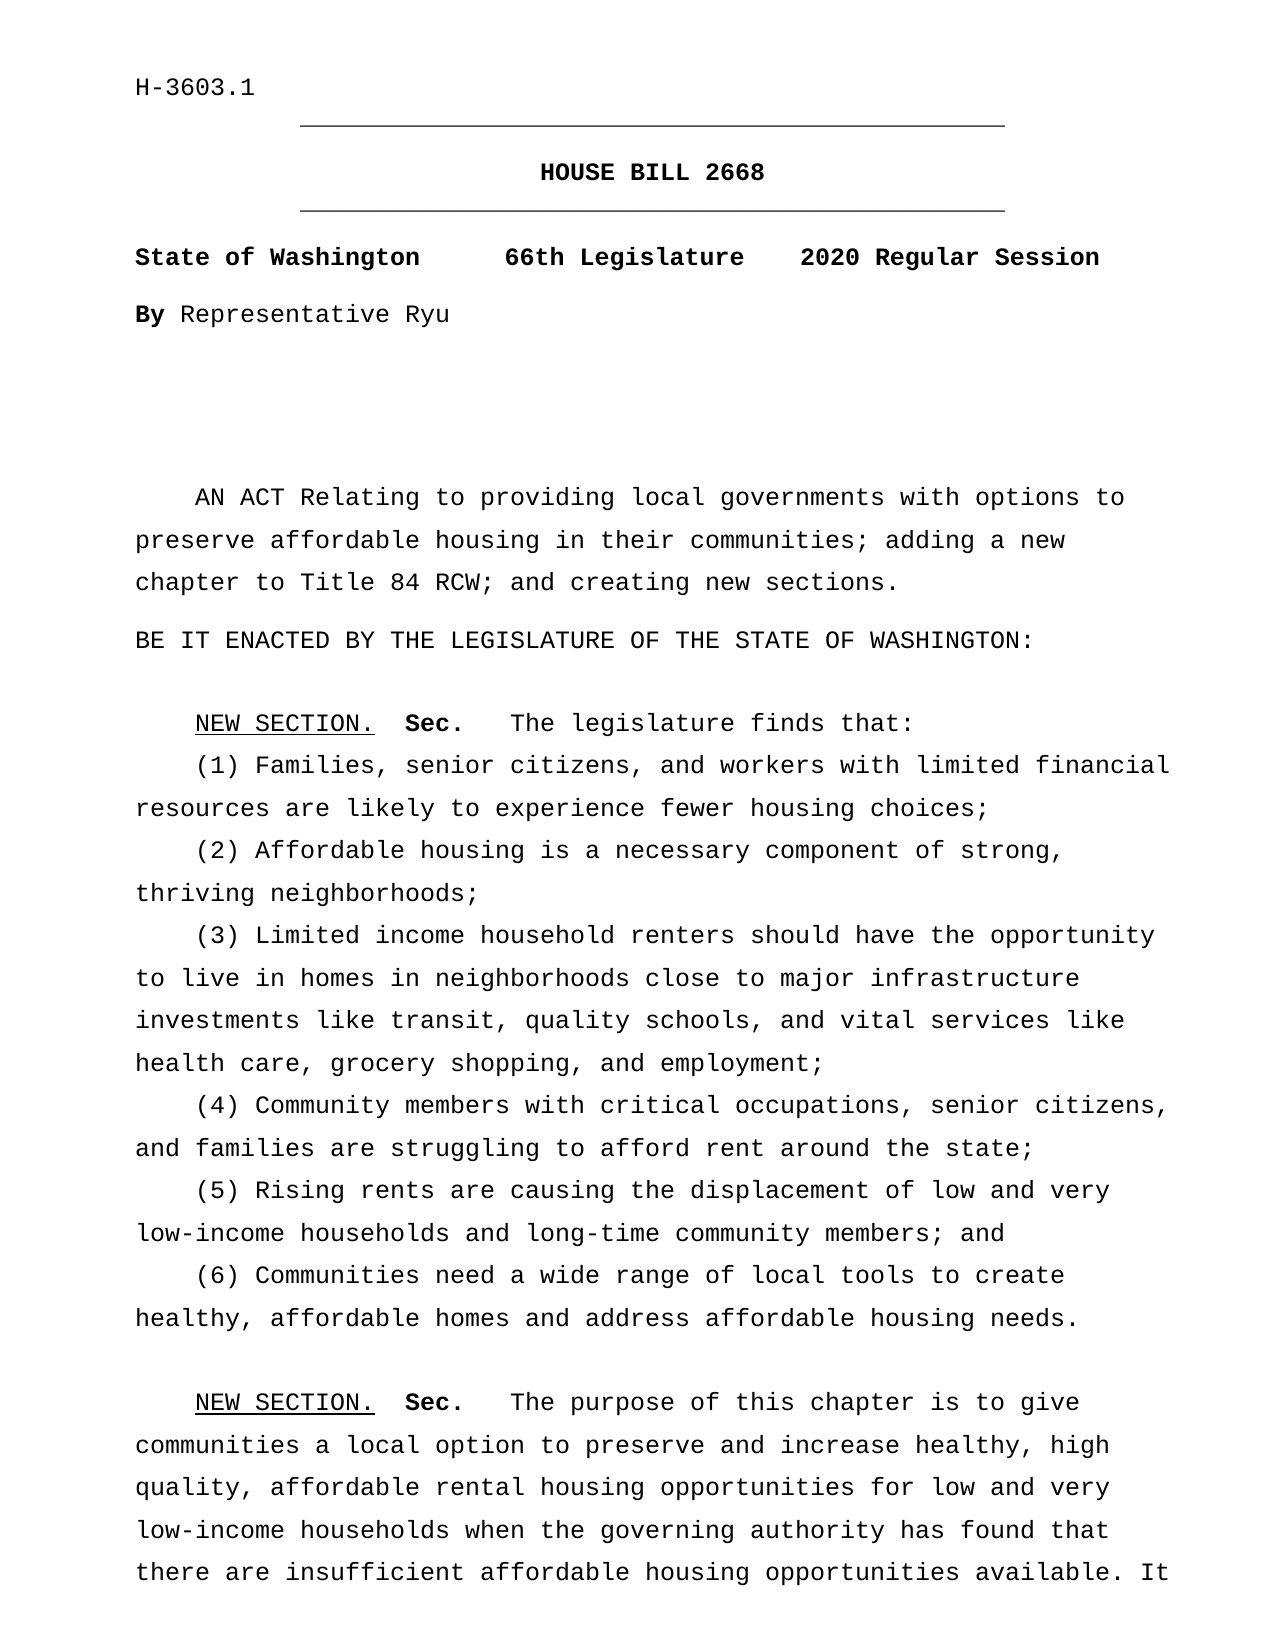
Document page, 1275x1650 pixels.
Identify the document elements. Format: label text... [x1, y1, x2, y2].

text (5) Rising rents are causing the displacement of low and very low-income households and long-time community members; and [135, 1165, 1170, 1250]
text _______________________________________________ [135, 103, 1170, 132]
text BE IT ENACTED BY THE LEGISLATURE OF THE STATE OF WASHINGTON: [135, 627, 1170, 656]
text By Representative Ryu [135, 302, 1170, 330]
text AN ACT Relating to providing local governments with options to preserve affordable housing in their communities; adding a new chapter to Title 84 RCW; and creating new sections. [135, 472, 1170, 599]
text (2) Affordable housing is a necessary component of strong, thriving neighborhoods; [135, 825, 1170, 910]
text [135, 1377, 1170, 1589]
text (1) Families, senior citizens, and workers with limited financial resources are likely to experience fewer housing choices; [135, 740, 1170, 825]
text NEW SECTION. Sec. The legislature finds that: [135, 697, 1170, 740]
text H-3603.1 [135, 75, 1170, 103]
text HOUSE BILL 2668 [135, 160, 1170, 188]
text _______________________________________________ [135, 188, 1170, 217]
text (4) Community members with critical occupations, senior citizens, and families are struggling to afford rent around the state; [135, 1080, 1170, 1165]
text State of Washington 66th Legislature 2020 Regular Session [135, 245, 1170, 273]
text (6) Communities need a wide range of local tools to create healthy, affordable homes and address affordable housing needs. [135, 1250, 1170, 1335]
text (3) Limited income household renters should have the opportunity to live in homes in neighborhoods close to major infrastructure investments like transit, quality schools, and vital services like health care, grocery shopping, and employment; [135, 910, 1170, 1080]
